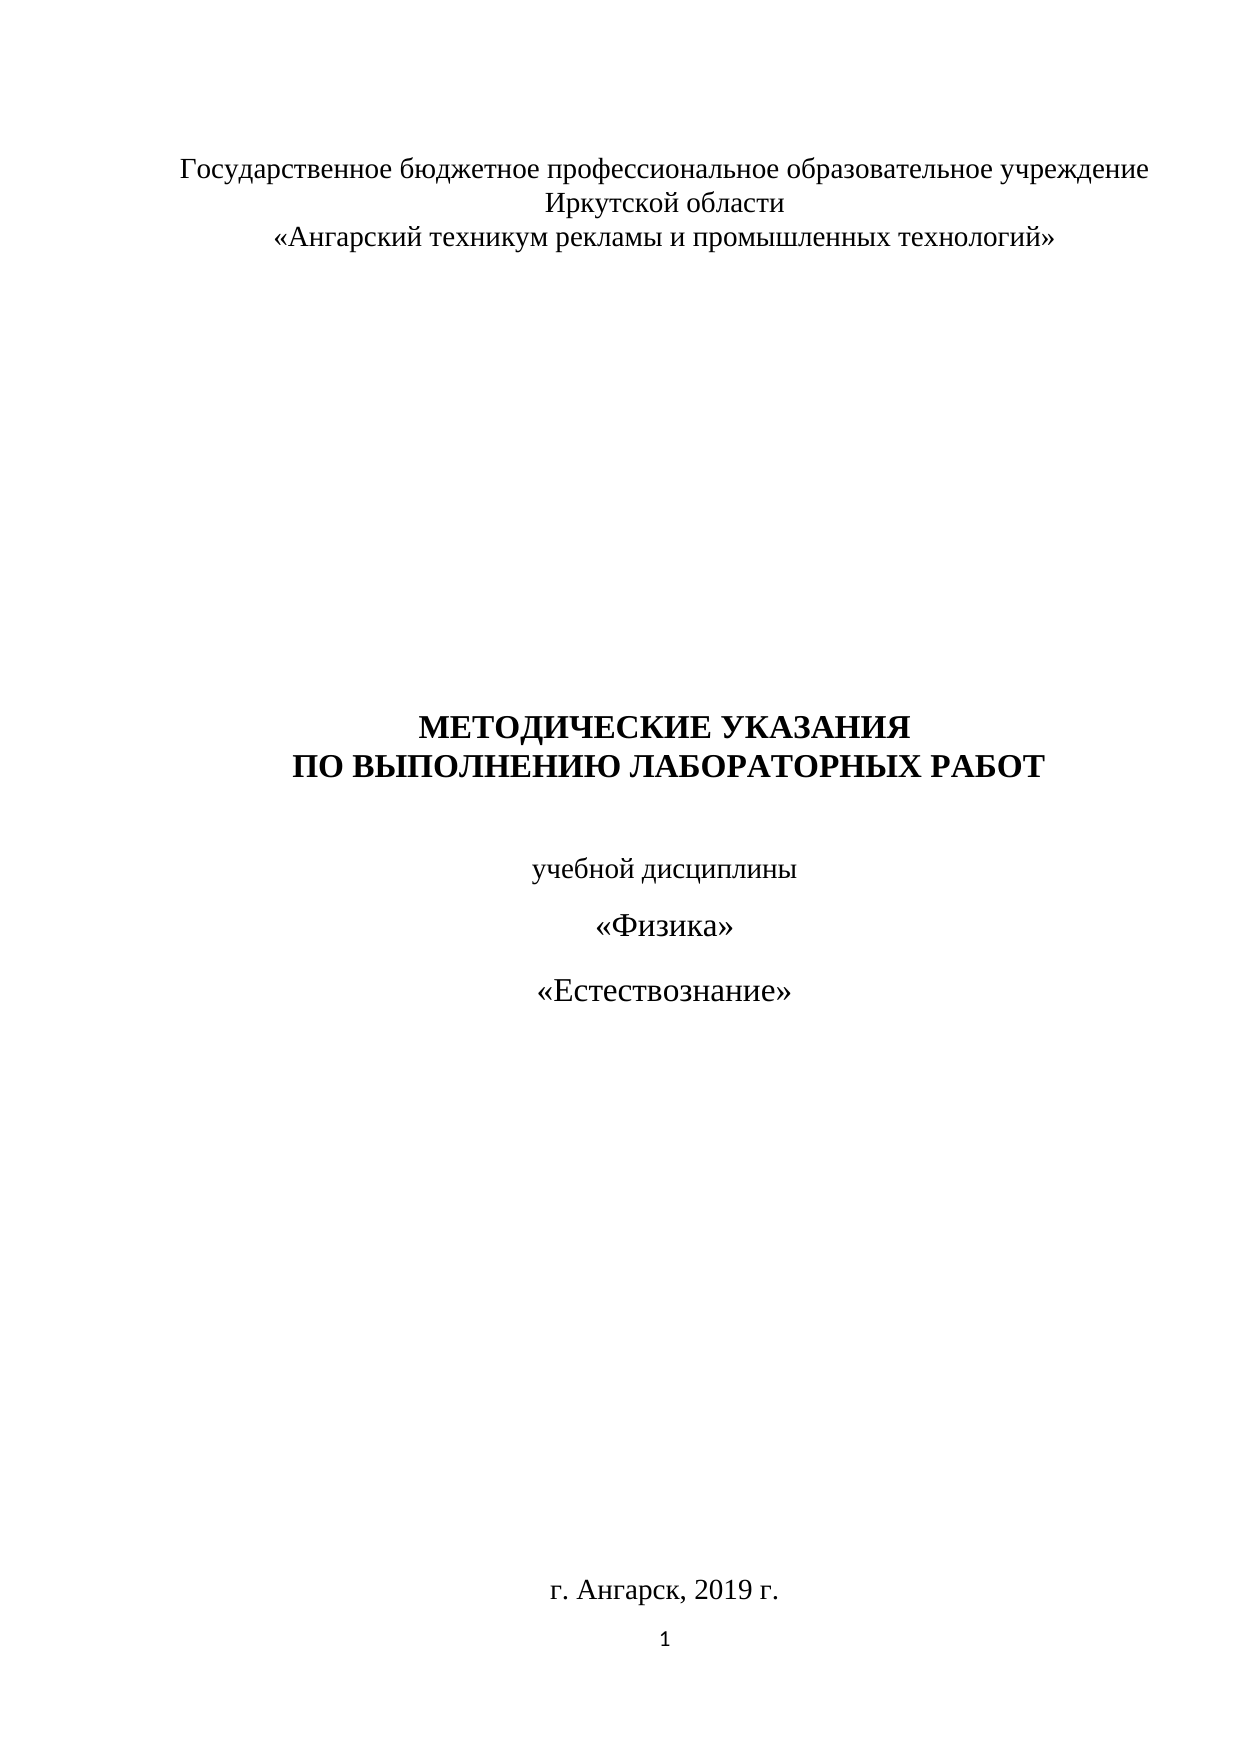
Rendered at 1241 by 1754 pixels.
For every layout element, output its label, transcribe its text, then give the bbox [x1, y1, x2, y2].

text учебной дисциплины [177, 851, 1152, 885]
text Государственное бюджетное профессиональное образовательное учреждение Иркутской области [177, 152, 1152, 219]
text «Ангарский техникум рекламы и промышленных технологий» [177, 219, 1152, 252]
text ПО ВЫПОЛНЕНИЮ ЛАБОРАТОРНЫХ РАБОТ [177, 746, 1152, 784]
text МЕТОДИЧЕСКИЕ УКАЗАНИЯ [177, 707, 1152, 746]
text г. Ангарск, 2019 г. [177, 1572, 1152, 1606]
text «Естествознание» [177, 971, 1152, 1009]
text «Физика» [177, 906, 1152, 944]
